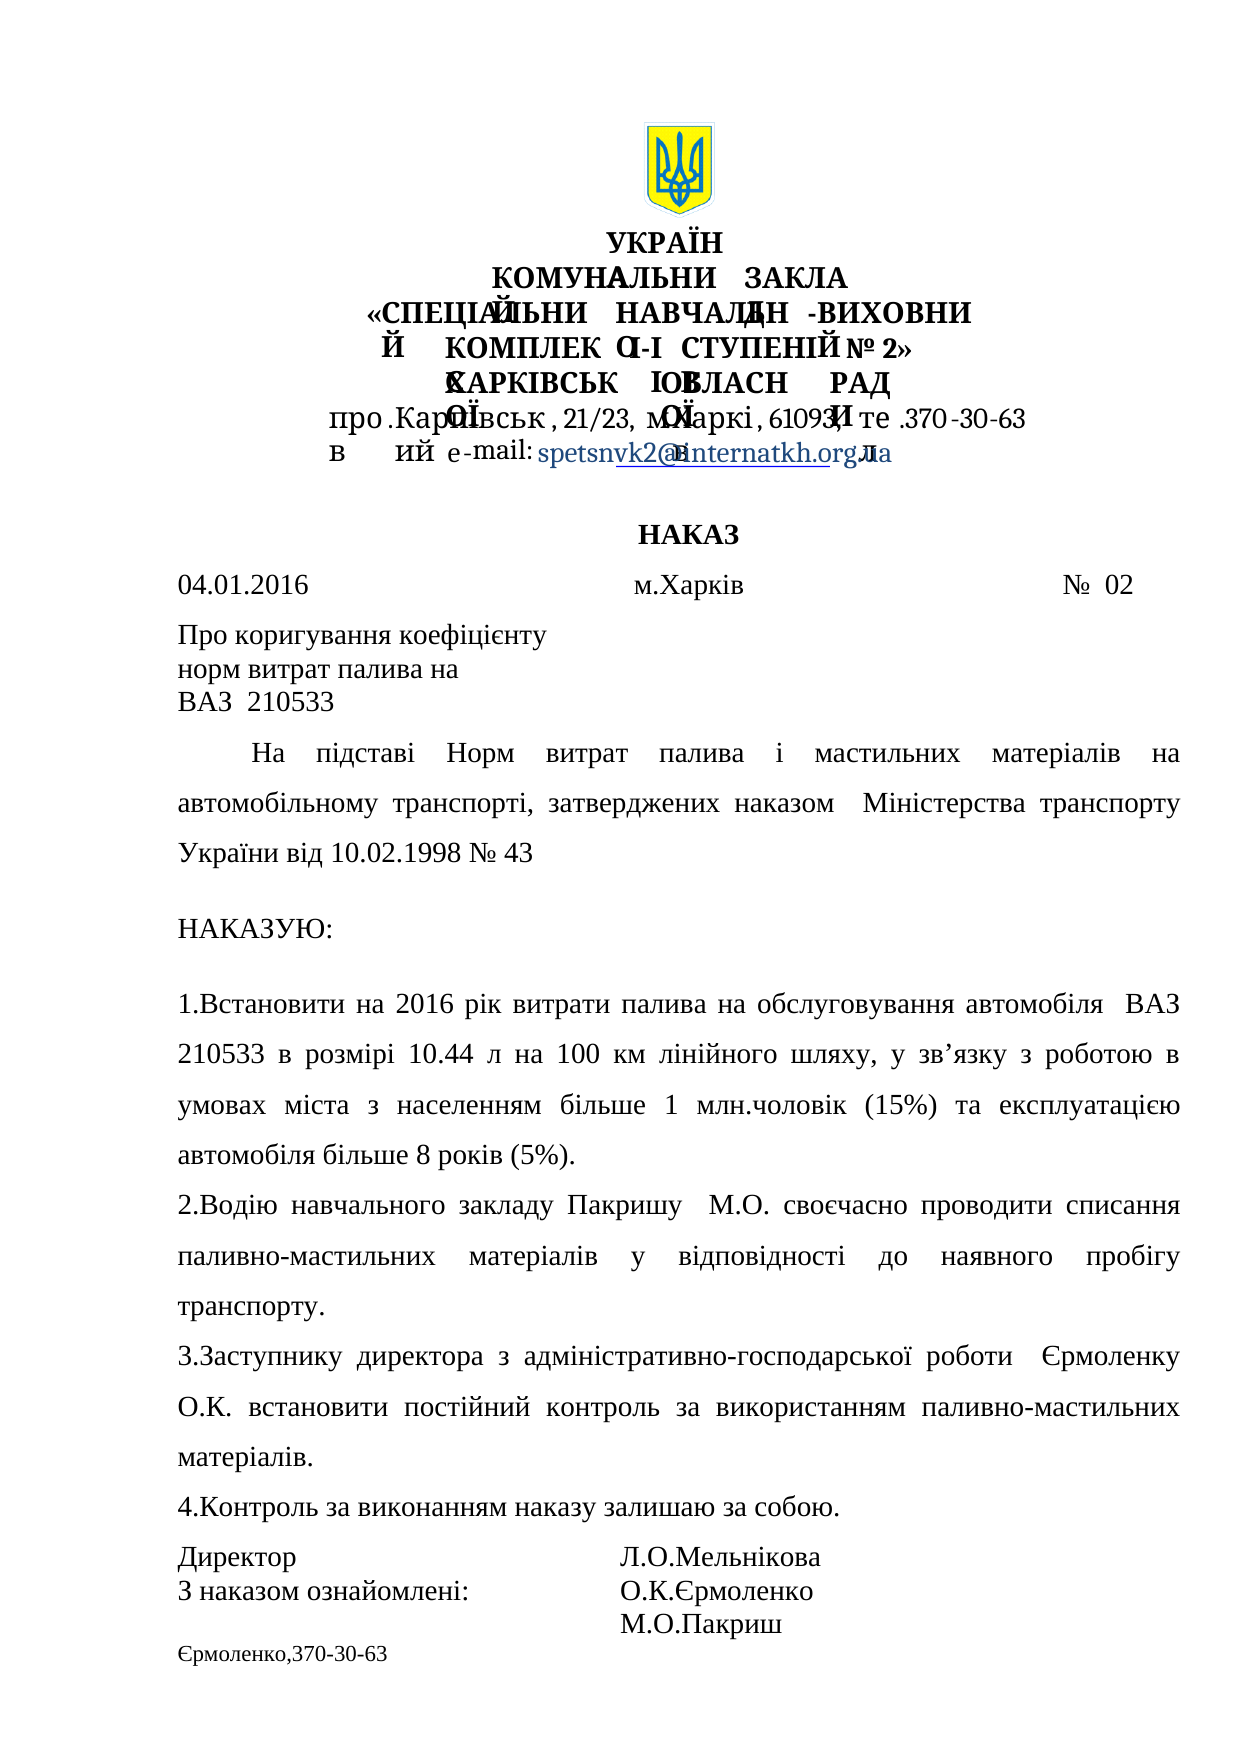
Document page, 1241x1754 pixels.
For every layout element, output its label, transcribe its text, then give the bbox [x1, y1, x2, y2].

text На підставі Норм витрат палива і мастильних матеріалів на автомобільному транспорті, затверджених наказом Міністерства транспорту України від 10.02.1998 № 43 [177, 735, 1181, 869]
text Директор Л.О.Мельнікова [177, 1539, 1181, 1573]
text З наказом ознайомлені: О.К.Єрмоленко [177, 1573, 1181, 1607]
text норм витрат палива на [177, 651, 1181, 684]
text Про коригування коефіцієнту [177, 617, 1181, 651]
picture [642, 118, 715, 218]
text ВАЗ 210533 [177, 684, 1181, 718]
text М.О.Пакриш [288, 1607, 1181, 1640]
text НАКАЗ [177, 517, 1150, 550]
text 2.Водію навчального закладу Пакришу М.О. своєчасно проводити списання паливно-мастильних матеріалів у відповідності до наявного пробігу транспорту. 3.Заступнику директора з адміністративно-господарської роботи Єрмоленку О.К. встановити постійний контроль за використанням паливно-мастильних матеріалів. [177, 1187, 1181, 1472]
text 04.01.2016 м.Харків № 02 [177, 567, 1152, 601]
text 1.Встановити на 2016 рік витрати палива на обслуговування автомобіля ВАЗ 210533 в розмірі 10.44 л на 100 км лінійного шляху, у зв’язку з роботою в умовах міста з населенням більше 1 млн.чоловік (15%) та експлуатацією автомобіля більше 8 років (5%). [177, 986, 1181, 1171]
text 4.Контроль за виконанням наказу залишаю за собою. [177, 1489, 1181, 1523]
text Єрмоленко,370-30-63 [177, 1640, 1181, 1667]
text НАКАЗУЮ: [177, 911, 1181, 944]
